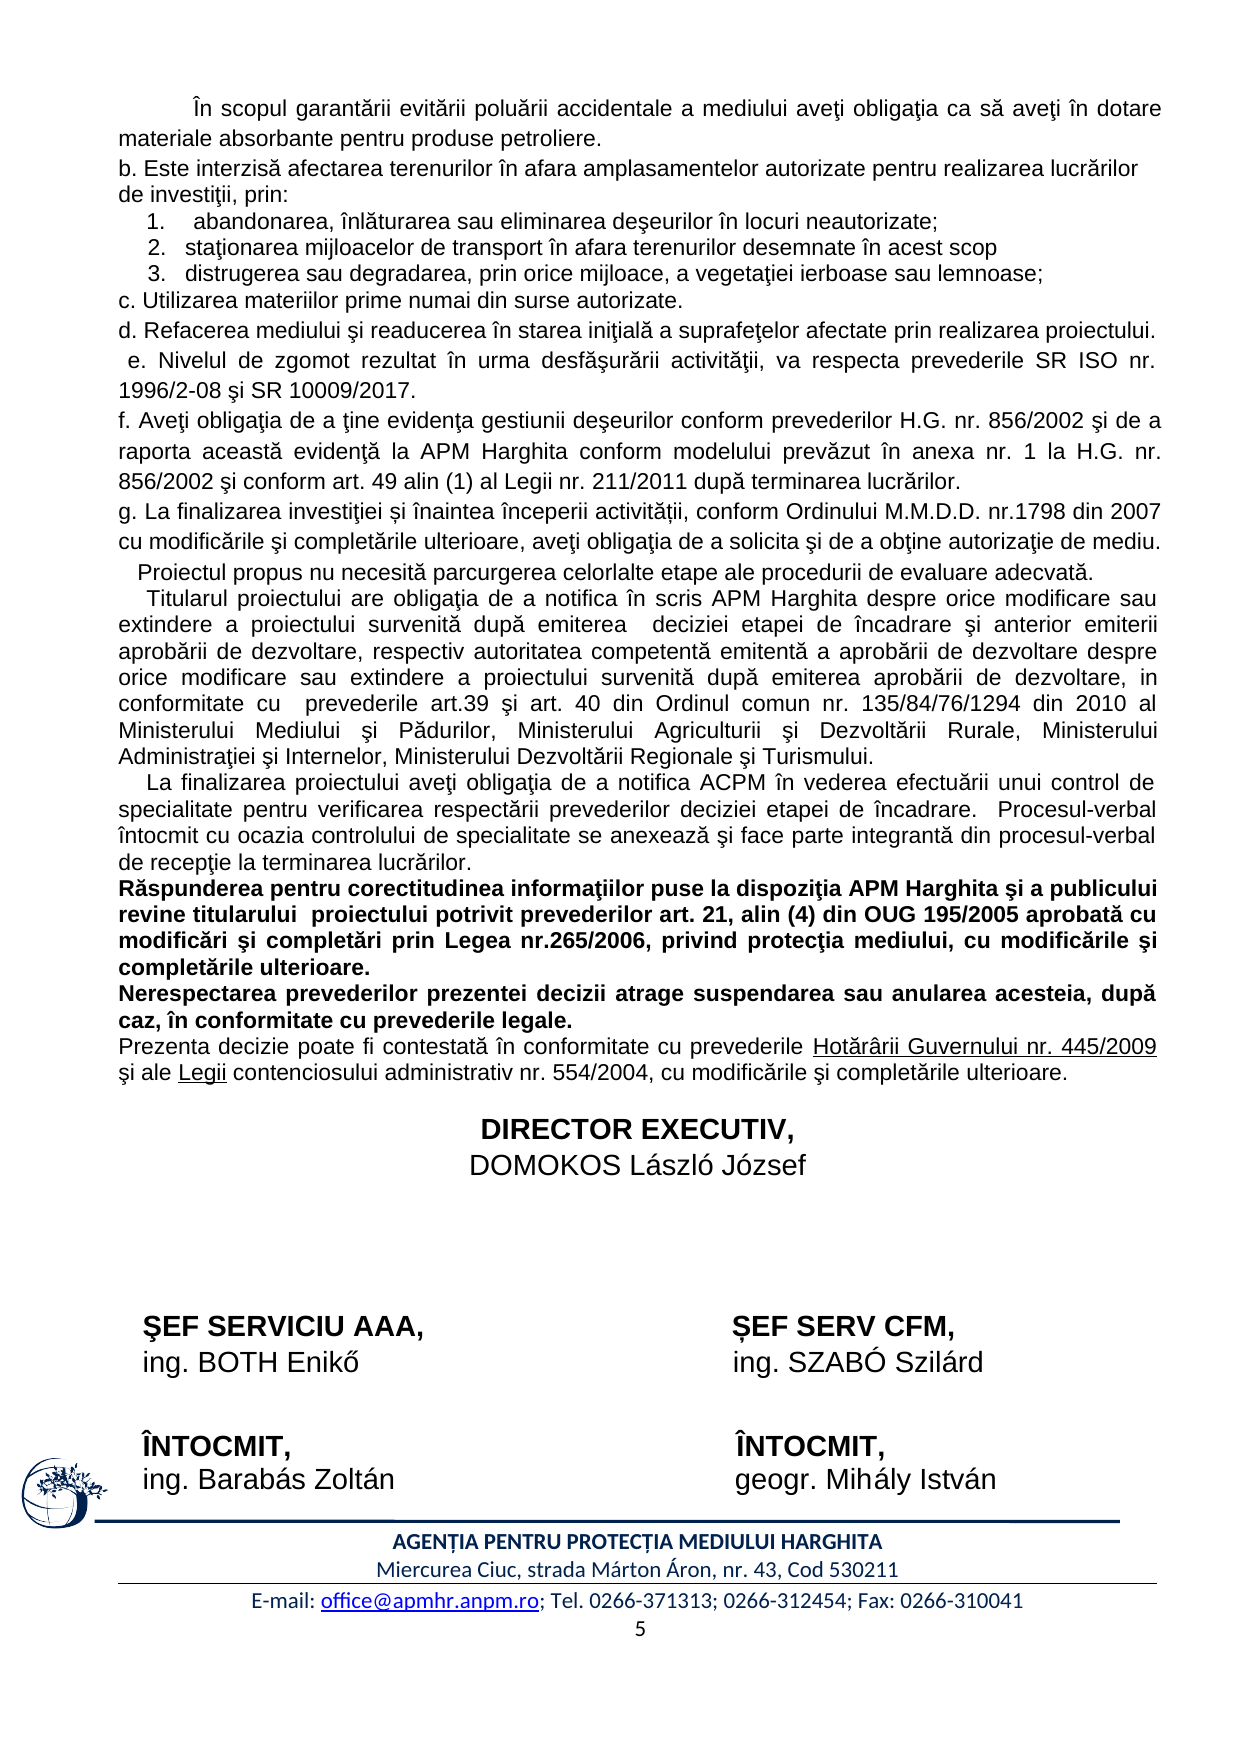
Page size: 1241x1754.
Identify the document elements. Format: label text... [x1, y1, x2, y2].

text g. La finalizarea investiţiei și înaintea începerii activității, conform Ordinului M.M.D.D. nr.1798 din 2007 cu modificările şi completările ulterioare, aveţi obligaţia de a solicita şi de a obţine autorizaţie de mediu. [118, 498, 1163, 555]
text Proiectul propus nu necesită parcurgerea celorlalte etape ale procedurii de evaluare adecvată. [118, 558, 1157, 585]
text Titularul proiectului are obligaţia de a notifica în scris APM Harghita despre orice modificare sau extindere a proiectului survenită după emiterea deciziei etapei de încadrare şi anterior emiterii aprobării de dezvoltare, respectiv autoritatea competentă emitentă a aprobării de dezvoltare despre orice modificare sau extindere a proiectului survenită după emiterea aprobării de dezvoltare, in conformitate cu prevederile art.39 şi art. 40 din Ordinul comun nr. 135/84/76/1294 din 2010 al Ministerului Mediului şi Pădurilor, Ministerului Agriculturii şi Dezvoltării Rurale, Ministerului Administraţiei şi Internelor, Ministerului Dezvoltării Regionale şi Turismului. [118, 585, 1159, 769]
text ÎNTOCMIT, ÎNTOCMIT, [118, 1428, 1157, 1462]
text b. Este interzisă afectarea terenurilor în afara amplasamentelor autorizate pentru realizarea lucrărilor de investiţii, prin: [118, 155, 1163, 208]
text f. Aveţi obligaţia de a ţine evidenţa gestiunii deşeurilor conform prevederilor H.G. nr. 856/2002 şi de a raporta această evidenţă la APM Harghita conform modelului prevăzut în anexa nr. 1 la H.G. nr. 856/2002 şi conform art. 49 alin (1) al Legii nr. 211/2011 după terminarea lucrărilor. [118, 407, 1163, 494]
text Prezenta decizie poate fi contestată în conformitate cu prevederile Hotărârii Guvernului nr. 445/2009 şi ale Legii contenciosului administrativ nr. 554/2004, cu modificările şi completările ulterioare. [118, 1033, 1157, 1086]
text c. Utilizarea materiilor prime numai din surse autorizate. [118, 287, 1163, 313]
list staţionarea mijloacelor de transport în afara terenurilor desemnate în acest scop [147, 234, 1163, 260]
list distrugerea sau degradarea, prin orice mijloace, a vegetaţiei ierboase sau lemnoase; [147, 260, 1163, 287]
text ŞEF SERVICIU AAA, ȘEF SERV CFM, [118, 1309, 1157, 1343]
text ing. Barabás Zoltán geogr. Mihály István [118, 1462, 1157, 1496]
text d. Refacerea mediului şi readucerea în starea iniţială a suprafeţelor afectate prin realizarea proiectului. [118, 317, 1163, 343]
text ing. BOTH Enikő ing. SZABÓ Szilárd [118, 1346, 1157, 1379]
text e. Nivelul de zgomot rezultat în urma desfăşurării activităţii, va respecta prevederile SR ISO nr. 1996/2-08 şi SR 10009/2017. [118, 347, 1157, 404]
text DIRECTOR EXECUTIV, [118, 1112, 1157, 1146]
text Nerespectarea prevederilor prezentei decizii atrage suspendarea sau anularea acesteia, după caz, în conformitate cu prevederile legale. [118, 980, 1157, 1033]
text Răspunderea pentru corectitudinea informaţiilor puse la dispoziţia APM Harghita şi a publicului revine titularului proiectului potrivit prevederilor art. 21, alin (4) din OUG 195/2005 aprobată cu modificări şi completări prin Legea nr.265/2006, privind protecţia mediului, cu modificările şi completările ulterioare. [118, 875, 1159, 980]
list abandonarea, înlăturarea sau eliminarea deşeurilor în locuri neautorizate; [146, 208, 1163, 234]
text DOMOKOS László József [118, 1148, 1157, 1182]
text În scopul garantării evitării poluării accidentale a mediului aveţi obligaţia ca să aveţi în dotare materiale absorbante pentru produse petroliere. [118, 94, 1163, 151]
text La finalizarea proiectului aveţi obligaţia de a notifica ACPM în vederea efectuării unui control de specialitate pentru verificarea respectării prevederilor deciziei etapei de încadrare. Procesul-verbal întocmit cu ocazia controlului de specialitate se anexează şi face parte integrantă din procesul-verbal de recepţie la terminarea lucrărilor. [118, 769, 1157, 875]
